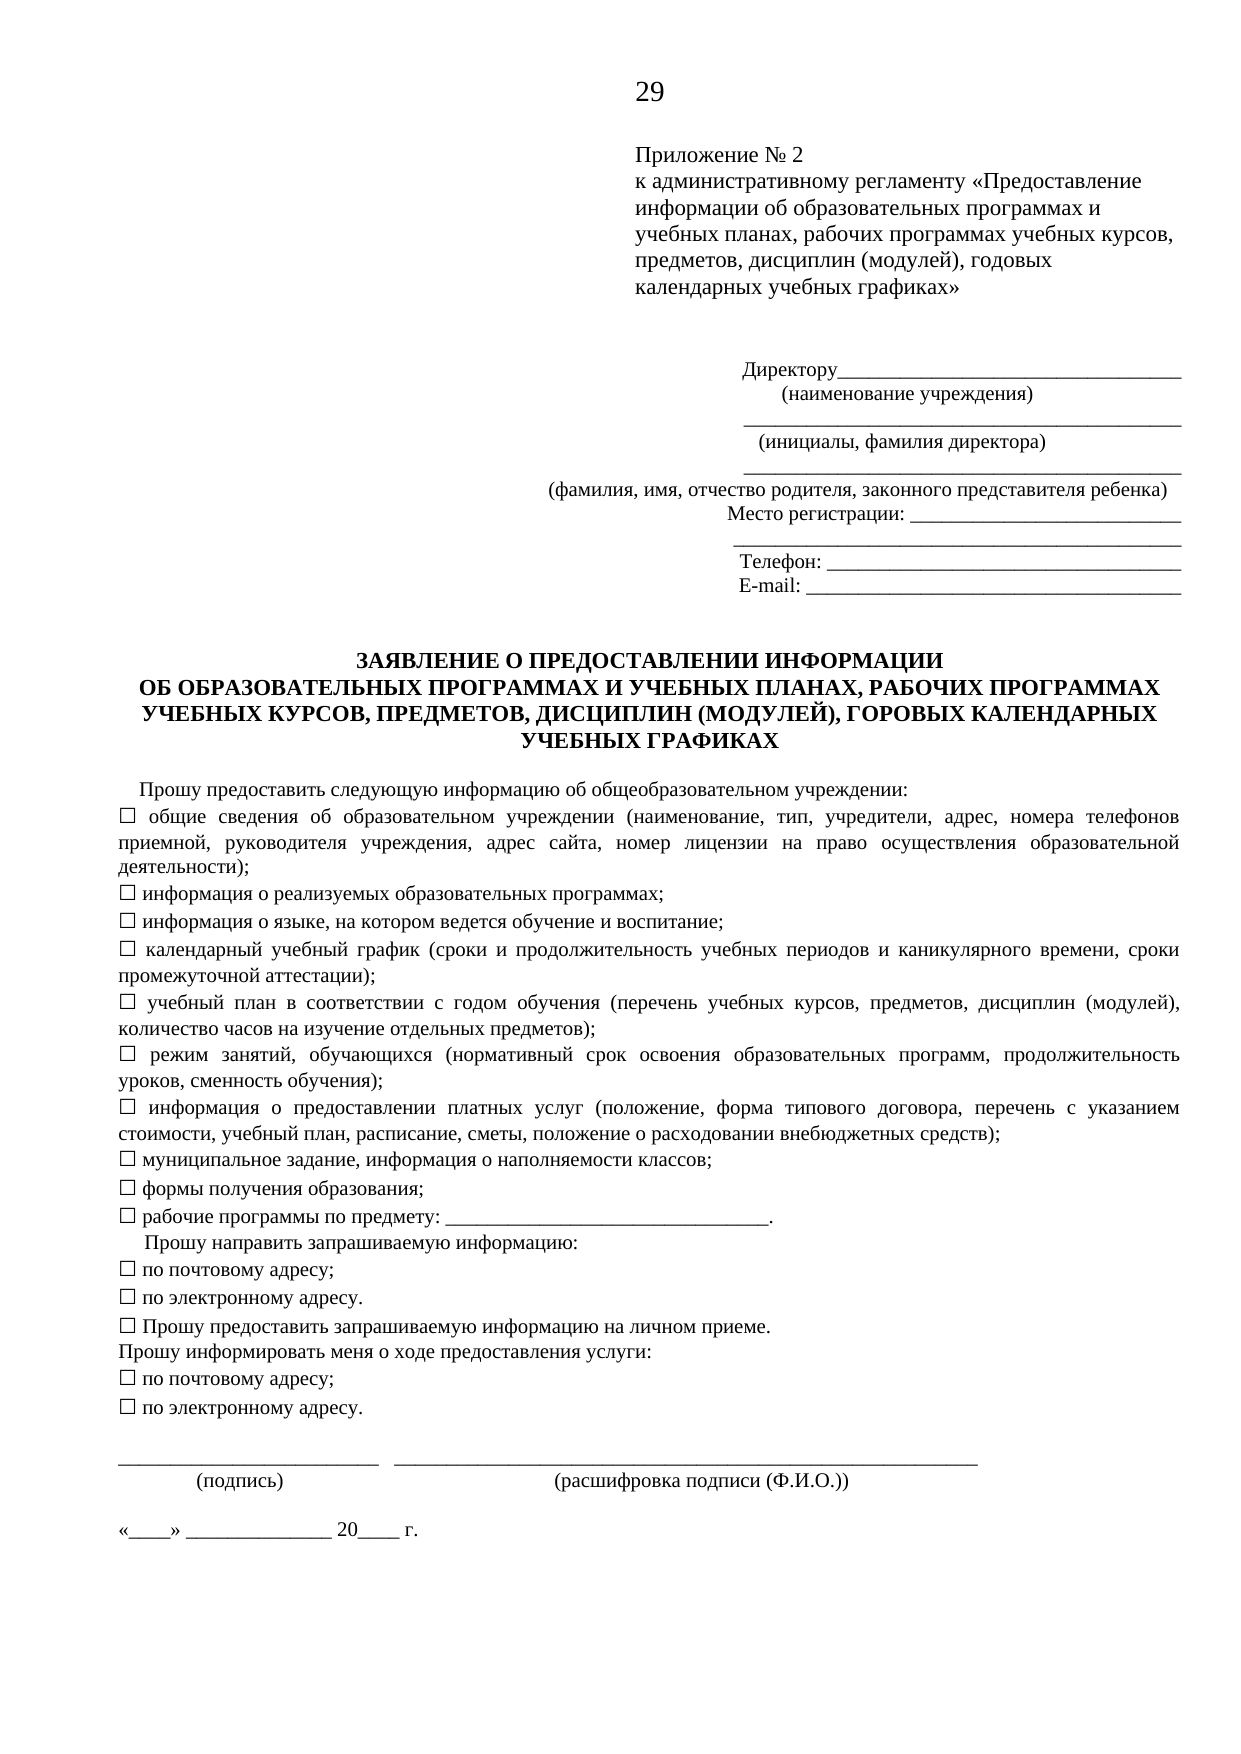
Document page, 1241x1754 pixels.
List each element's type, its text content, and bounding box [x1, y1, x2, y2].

text ОБ ОБРАЗОВАТЕЛЬНЫХ ПРОГРАММАХ И УЧЕБНЫХ ПЛАНАХ, РАБОЧИХ ПРОГРАММАХ УЧЕБНЫХ КУРСОВ, ПРЕДМЕТОВ, ДИСЦИПЛИН (МОДУЛЕЙ), ГОРОВЫХ КАЛЕНДАРНЫХ УЧЕБНЫХ ГРАФИКАХ [118, 674, 1181, 753]
text к административному регламенту «Предоставление информации об образовательных программах и учебных планах, рабочих программах учебных курсов, предметов, дисциплин (модулей), годовых календарных учебных графиках» [635, 167, 1181, 299]
text Телефон: __________________________________ [118, 549, 1181, 573]
text Приложение № 2 [635, 141, 1181, 167]
text ☐ учебный план в соответствии с годом обучения (перечень учебных курсов, предметов, дисциплин (модулей), количество часов на изучение отдельных предметов); [118, 987, 1181, 1039]
text ☐ по почтовому адресу; [118, 1254, 1181, 1282]
text Место регистрации: __________________________ [118, 501, 1181, 525]
text ☐ информация о языке, на котором ведется обучение и воспитание; [118, 906, 1181, 934]
text __________________________________________ [118, 453, 1181, 477]
text ☐ по электронному адресу. [118, 1282, 1181, 1311]
text ☐ формы получения образования; [118, 1173, 1181, 1201]
text (наименование учреждения) [118, 381, 1181, 405]
text «____» ______________ 20____ г. [118, 1516, 1181, 1541]
text _________________________ ________________________________________________________ [118, 1444, 1181, 1468]
text ☐ по электронному адресу. [118, 1392, 1181, 1420]
text ☐ по почтовому адресу; [118, 1363, 1181, 1392]
text (инициалы, фамилия директора) [118, 429, 1181, 453]
text ☐ календарный учебный график (сроки и продолжительность учебных периодов и каникулярного времени, сроки промежуточной аттестации); [118, 934, 1181, 987]
text Директору_________________________________ [118, 357, 1181, 381]
text ☐ режим занятий, обучающихся (нормативный срок освоения образовательных программ, продолжительность уроков, сменность обучения); [118, 1039, 1181, 1092]
text ☐ общие сведения об образовательном учреждении (наименование, тип, учредители, адрес, номера телефонов приемной, руководителя учреждения, адрес сайта, номер лицензии на право осуществления образовательной деятельности); [118, 801, 1181, 878]
text ☐ информация о реализуемых образовательных программах; [118, 878, 1181, 906]
text Прошу направить запрашиваемую информацию: [118, 1230, 1181, 1254]
text ☐ рабочие программы по предмету: _______________________________. [118, 1201, 1181, 1230]
text __________________________________________ [118, 405, 1181, 429]
text ☐ информация о предоставлении платных услуг (положение, форма типового договора, перечень с указанием стоимости, учебный план, расписание, сметы, положение о расходовании внебюджетных средств); [118, 1092, 1181, 1144]
text Прошу информировать меня о ходе предоставления услуги: [118, 1339, 1181, 1363]
text ☐ муниципальное задание, информация о наполняемости классов; [118, 1144, 1181, 1173]
text ☐ Прошу предоставить запрашиваемую информацию на личном приеме. [118, 1311, 1181, 1339]
text (подпись) (расшифровка подписи (Ф.И.О.)) [118, 1468, 1181, 1492]
text Прошу предоставить следующую информацию об общеобразовательном учреждении: [118, 777, 1181, 801]
text ___________________________________________ [118, 525, 1181, 549]
text E-mail: ____________________________________ [118, 573, 1181, 597]
text (фамилия, имя, отчество родителя, законного представителя ребенка) [118, 477, 1181, 501]
text ЗАЯВЛЕНИЕ О ПРЕДОСТАВЛЕНИИ ИНФОРМАЦИИ [118, 648, 1181, 674]
